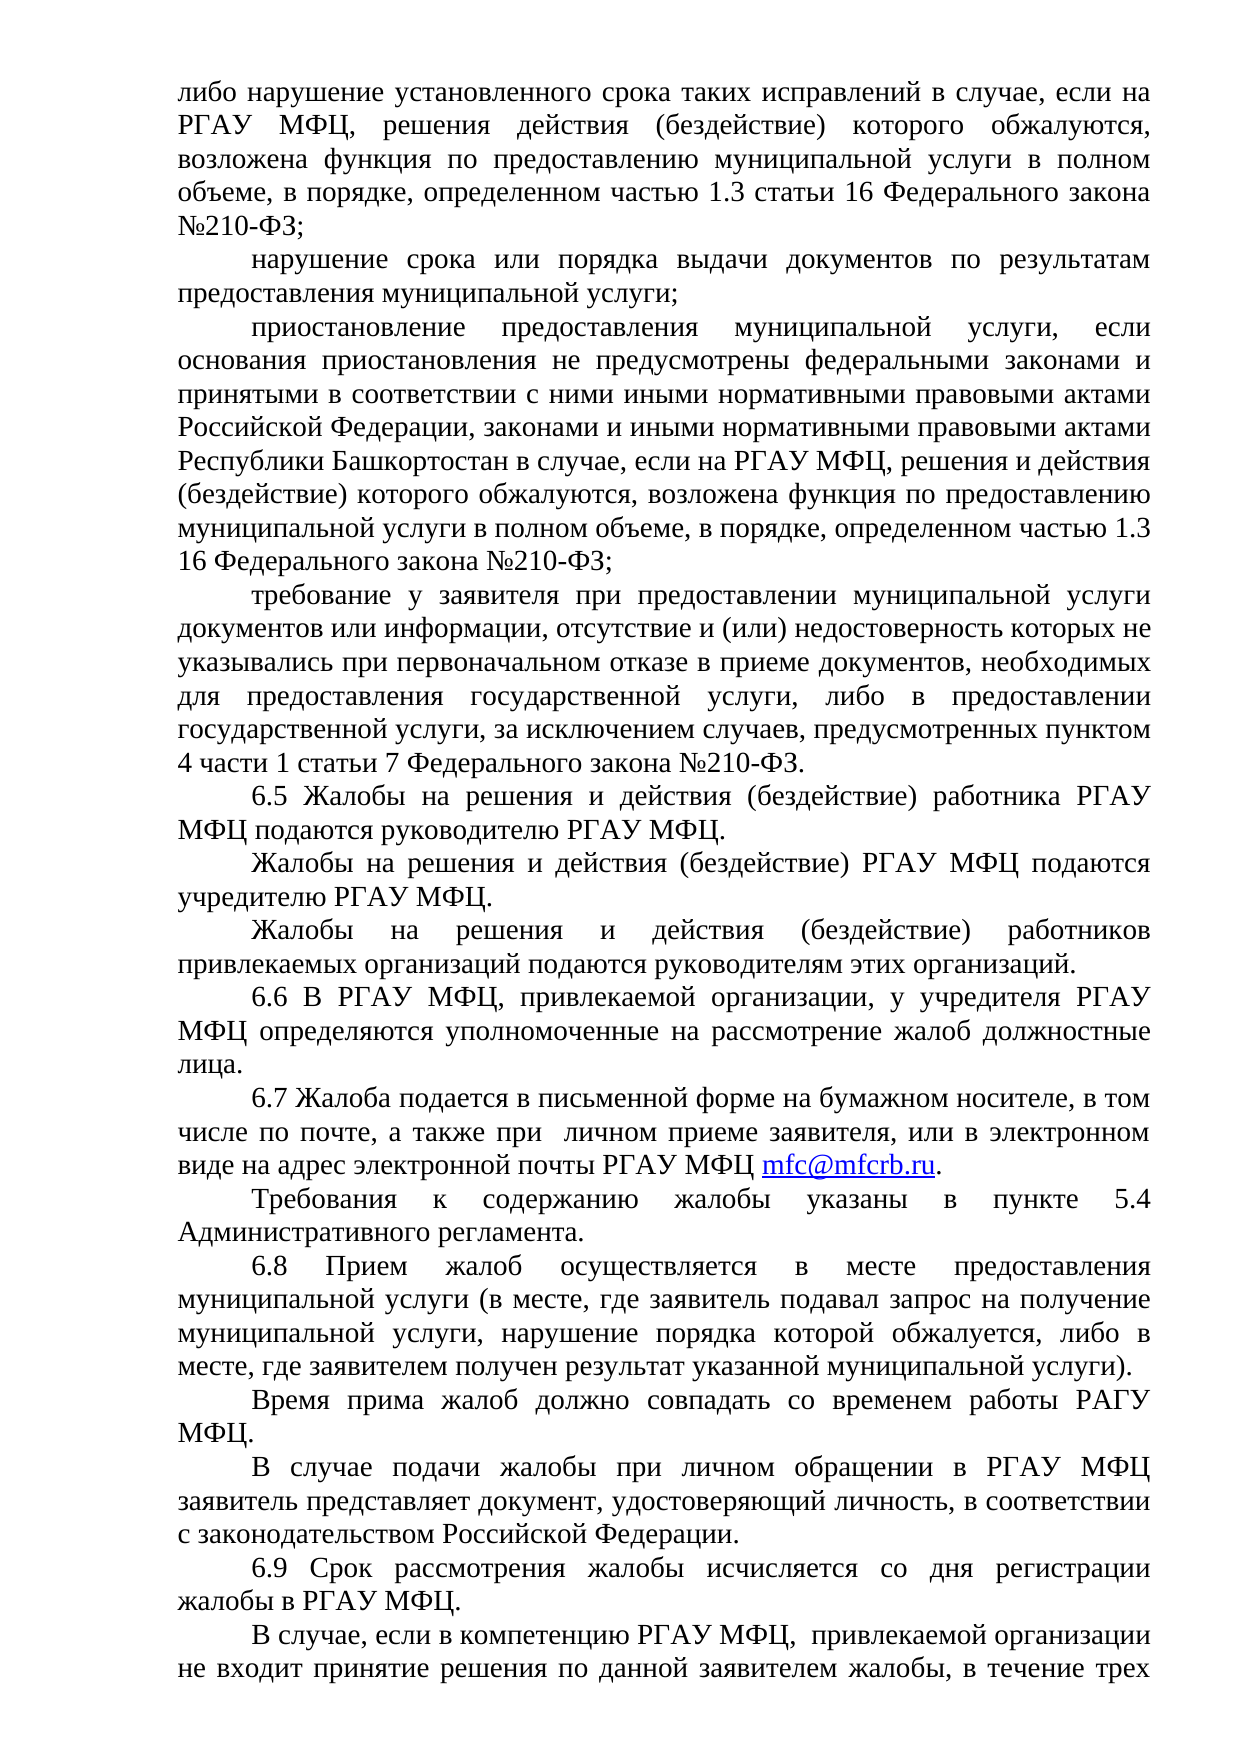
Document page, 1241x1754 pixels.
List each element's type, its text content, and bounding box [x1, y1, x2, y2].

text 6.6 В РГАУ МФЦ, привлекаемой организации, у учредителя РГАУ МФЦ определяются уполномоченные на рассмотрение жалоб должностные лица. [177, 979, 1152, 1080]
text нарушение срока или порядка выдачи документов по результатам предоставления муниципальной услуги; [177, 242, 1152, 309]
text требование у заявителя при предоставлении муниципальной услуги документов или информации, отсутствие и (или) недостоверность которых не указывались при первоначальном отказе в приеме документов, необходимых для предоставления государственной услуги, либо в предоставлении государственной услуги, за исключением случаев, предусмотренных пунктом 4 части 1 статьи 7 Федерального закона №210-ФЗ. [177, 577, 1152, 778]
text 6.5 Жалобы на решения и действия (бездействие) работника РГАУ МФЦ подаются руководителю РГАУ МФЦ. [177, 778, 1152, 845]
text 6.8 Прием жалоб осуществляется в месте предоставления муниципальной услуги (в месте, где заявитель подавал запрос на получение муниципальной услуги, нарушение порядка которой обжалуется, либо в месте, где заявителем получен результат указанной муниципальной услуги). [177, 1248, 1152, 1382]
text Жалобы на решения и действия (бездействие) РГАУ МФЦ подаются учредителю РГАУ МФЦ. [177, 845, 1152, 912]
text Жалобы на решения и действия (бездействие) работников привлекаемых организаций подаются руководителям этих организаций. [177, 912, 1152, 979]
text Время прима жалоб должно совпадать со временем работы РАГУ МФЦ. [177, 1382, 1152, 1449]
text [177, 1617, 1152, 1684]
text Требования к содержанию жалобы указаны в пункте 5.4 Административного регламента. [177, 1181, 1152, 1248]
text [177, 74, 1152, 242]
text В случае подачи жалобы при личном обращении в РГАУ МФЦ заявитель представляет документ, удостоверяющий личность, в соответствии с законодательством Российской Федерации. [177, 1449, 1152, 1550]
text 6.9 Срок рассмотрения жалобы исчисляется со дня регистрации жалобы в РГАУ МФЦ. [177, 1550, 1152, 1617]
text приостановление предоставления муниципальной услуги, если основания приостановления не предусмотрены федеральными законами и принятыми в соответствии с ними иными нормативными правовыми актами Российской Федерации, законами и иными нормативными правовыми актами Республики Башкортостан в случае, если на РГАУ МФЦ, решения и действия (бездействие) которого обжалуются, возложена функция по предоставлению муниципальной услуги в полном объеме, в порядке, определенном частью 1.3 16 Федерального закона №210-ФЗ; [177, 309, 1152, 577]
text 6.7 Жалоба подается в письменной форме на бумажном носителе, в том числе по почте, а также при личном приеме заявителя, или в электронном виде на адрес электронной почты РГАУ МФЦ mfc@mfcrb.ru. [177, 1080, 1152, 1181]
